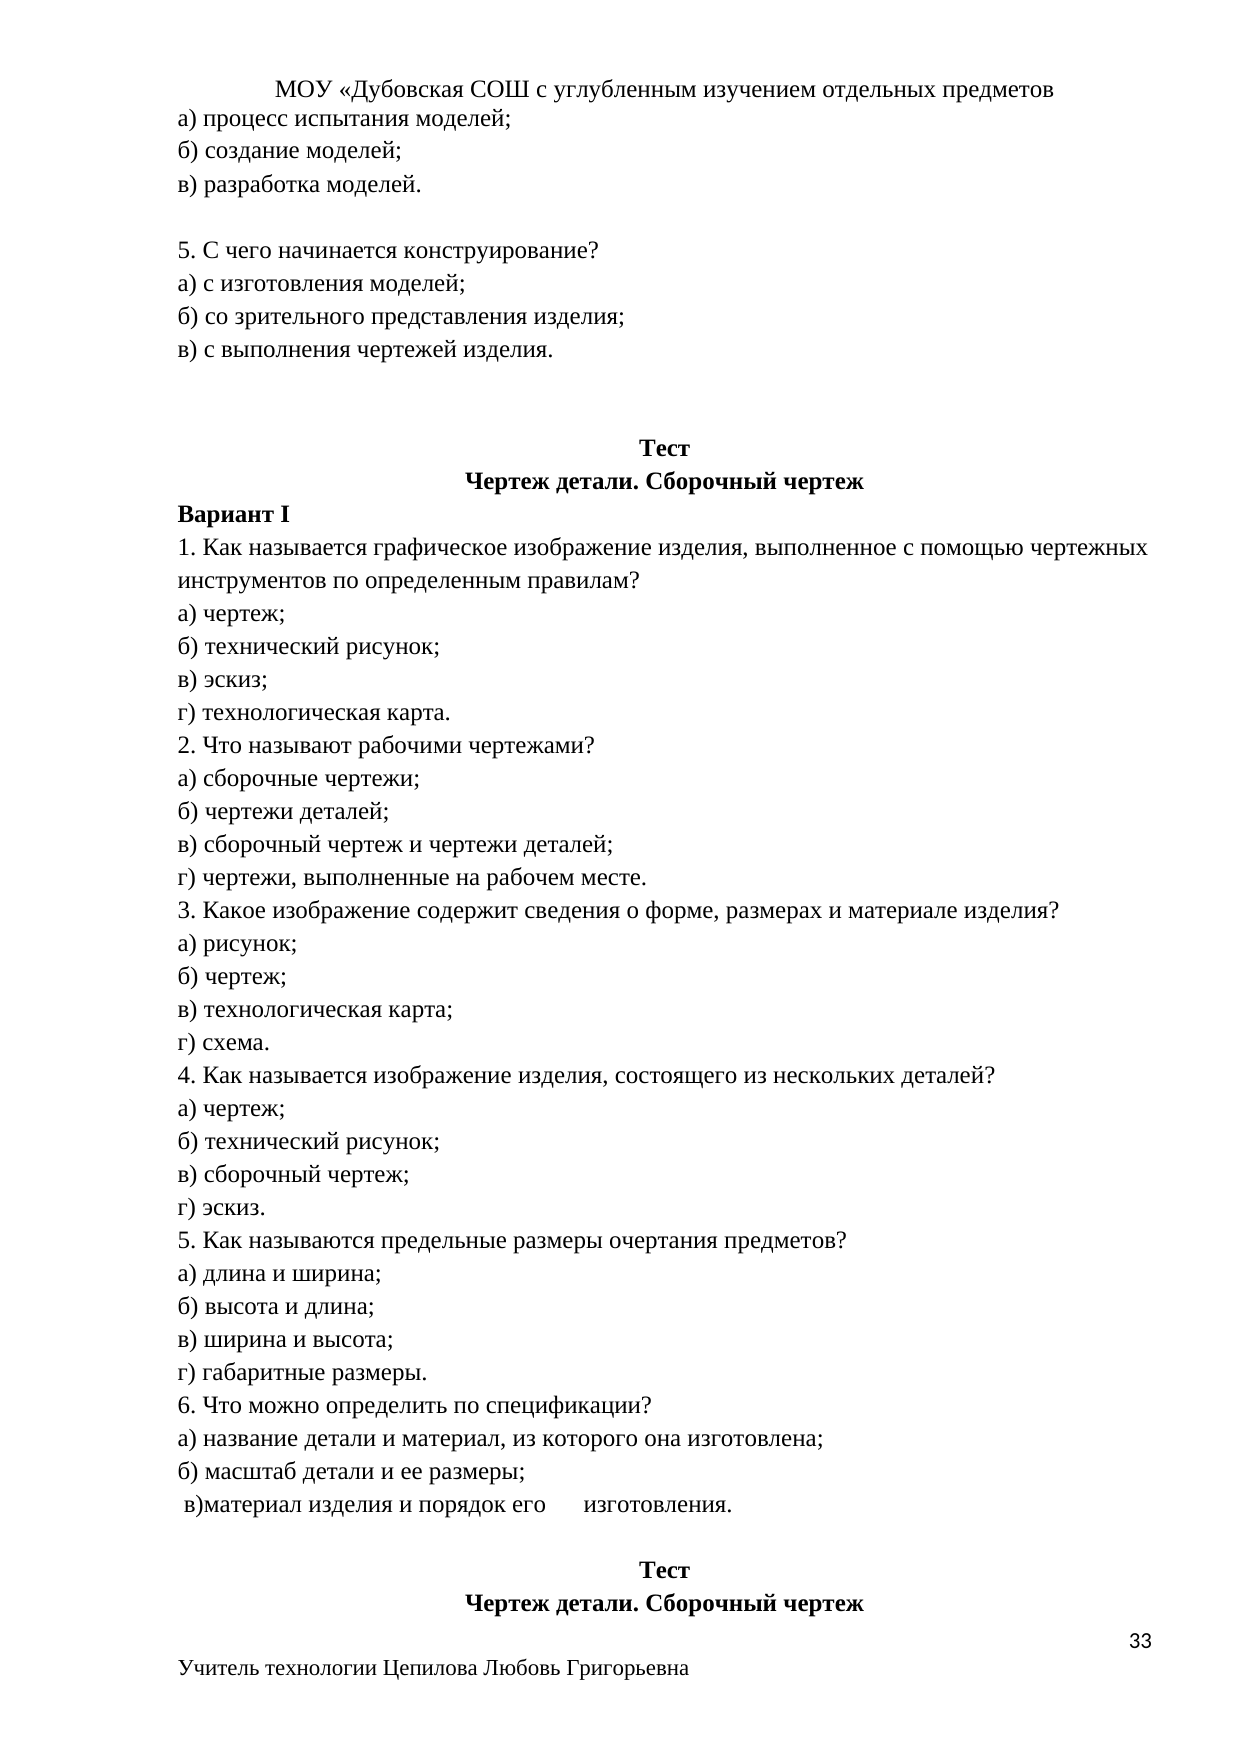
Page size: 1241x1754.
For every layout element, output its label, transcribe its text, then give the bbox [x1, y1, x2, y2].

text г) чертежи, выполненные на рабочем месте. [177, 862, 1152, 891]
text 4. Как называется изображение изделия, состоящего из нескольких деталей? [177, 1060, 1152, 1089]
text г) схема. [177, 1027, 1152, 1056]
text 5. Как называются предельные размеры очертания предметов? [177, 1225, 1152, 1254]
text г) эскиз. [177, 1192, 1152, 1221]
text а) чертеж; [177, 598, 1152, 627]
text 1. Как называется графическое изображение изделия, выполненное с помощью чертежных инструментов по определенным правилам? [177, 532, 1152, 594]
text г) габаритные размеры. [177, 1357, 1152, 1386]
text б) масштаб детали и ее размеры; [177, 1456, 1152, 1485]
text а) процесс испытания моделей; [177, 103, 1152, 131]
text б) создание моделей; [177, 136, 1152, 164]
text в) эскиз; [177, 664, 1152, 693]
text б) технический рисунок; [177, 1126, 1152, 1155]
text б) со зрительного представления изделия; [177, 301, 1152, 329]
text в) с выполнения чертежей изделия. [177, 334, 1152, 362]
text в) сборочный чертеж и чертежи деталей; [177, 829, 1152, 858]
text Тест [177, 433, 1152, 462]
text а) длина и ширина; [177, 1258, 1152, 1287]
text 5. С чего начинается конструирование? [177, 235, 1152, 263]
text Чертеж детали. Сборочный чертеж [177, 1588, 1152, 1617]
text б) чертеж; [177, 961, 1152, 990]
text г) технологическая карта. [177, 697, 1152, 726]
text а) сборочные чертежи; [177, 763, 1152, 792]
text в)материал изделия и порядок его изготовления. [177, 1489, 1152, 1518]
text Вариант I [177, 499, 1152, 528]
text а) рисунок; [177, 928, 1152, 957]
text 6. Что можно определить по спецификации? [177, 1390, 1152, 1419]
text б) чертежи деталей; [177, 796, 1152, 825]
text 2. Что называют рабочими чертежами? [177, 730, 1152, 759]
text Тест [177, 1556, 1152, 1584]
text 3. Какое изображение содержит сведения о форме, размерах и материале изделия? [177, 895, 1152, 924]
text в) ширина и высота; [177, 1324, 1152, 1353]
text а) название детали и материал, из которого она изготовлена; [177, 1423, 1152, 1452]
text а) с изготовления моделей; [177, 268, 1152, 296]
text а) чертеж; [177, 1093, 1152, 1122]
text б) высота и длина; [177, 1291, 1152, 1320]
text в) сборочный чертеж; [177, 1159, 1152, 1188]
text б) технический рисунок; [177, 631, 1152, 660]
text Чертеж детали. Сборочный чертеж [177, 466, 1152, 494]
text в) разработка моделей. [177, 169, 1152, 197]
text в) технологическая карта; [177, 994, 1152, 1023]
